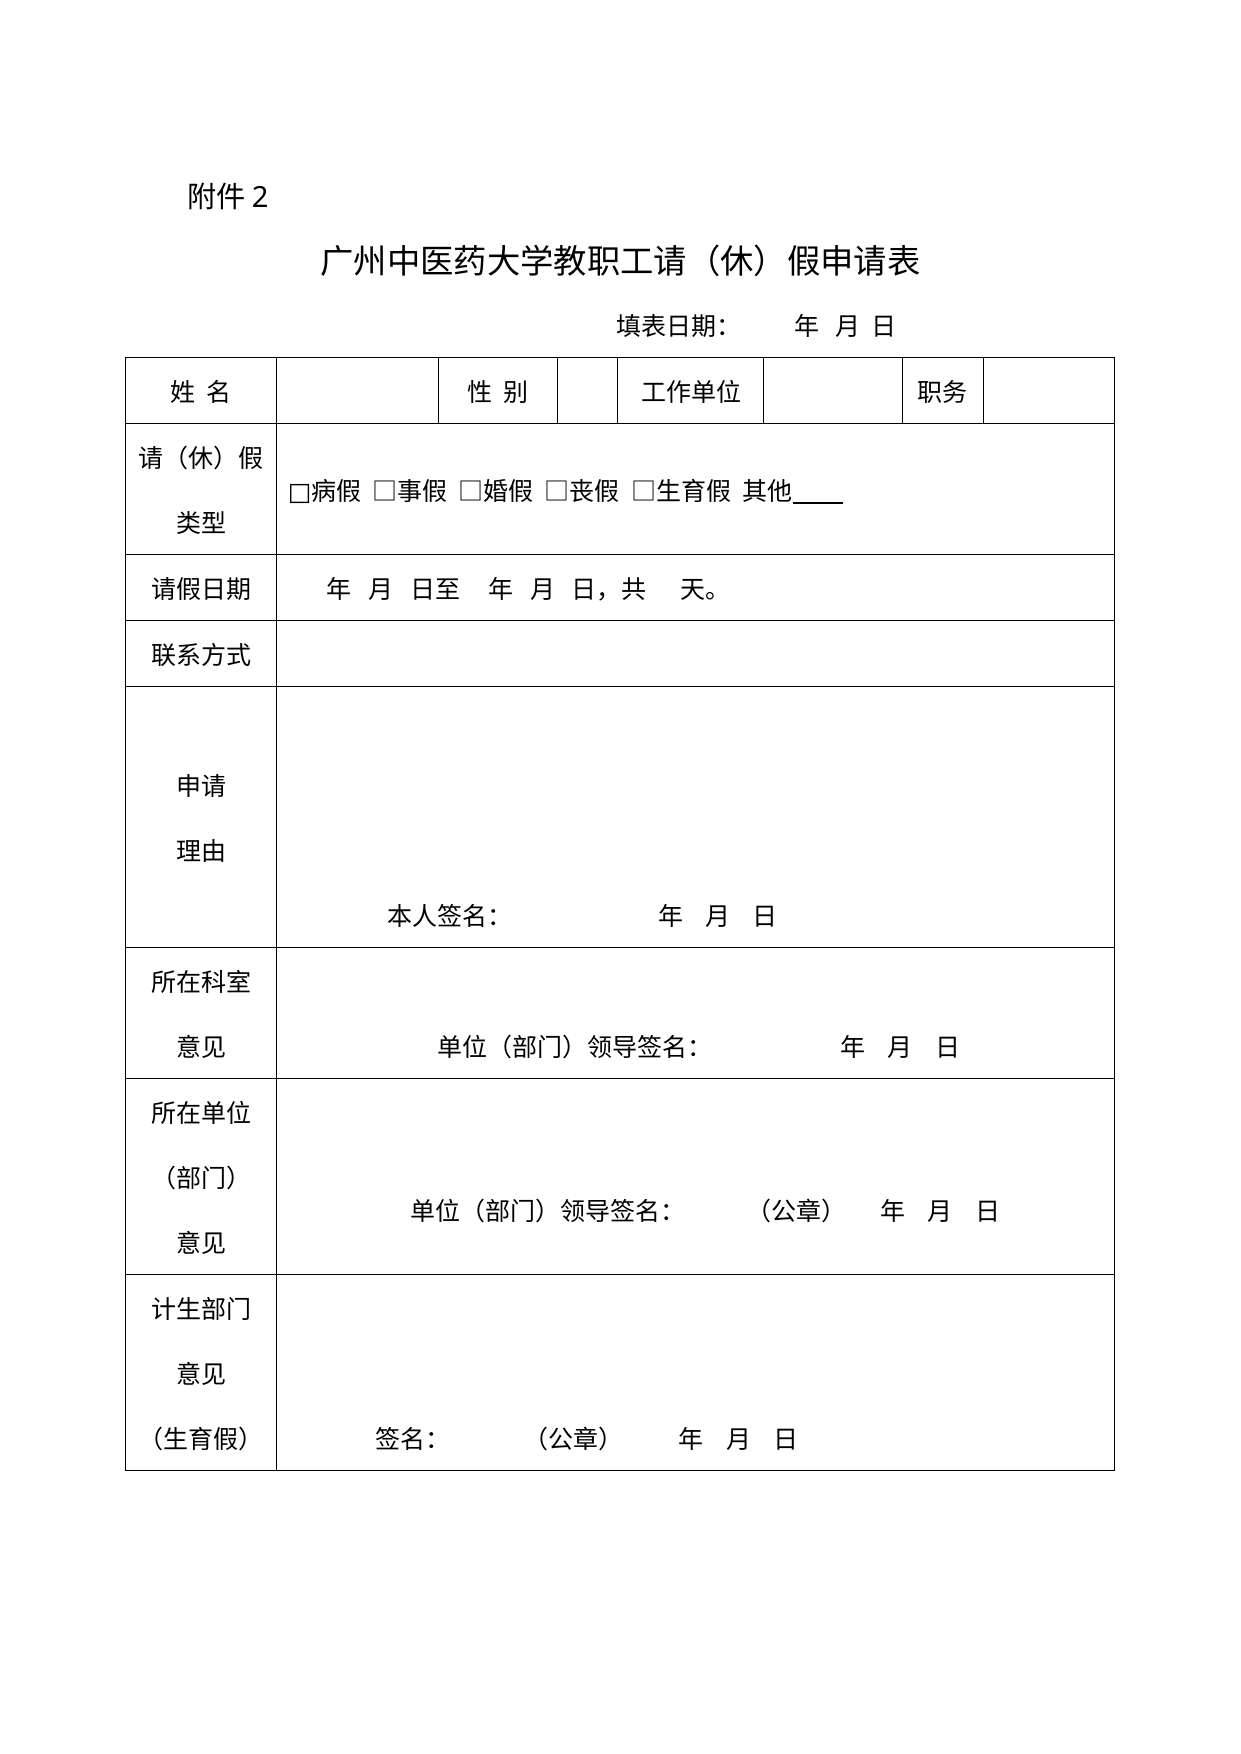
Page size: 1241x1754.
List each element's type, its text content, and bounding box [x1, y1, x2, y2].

text 广州中医药大学教职工请（休）假申请表 [187, 227, 1053, 292]
table_cell 所在单位（部门） 意见 [126, 1079, 276, 1274]
table_cell 申请 理由 [126, 687, 276, 947]
table_header 工作单位 [618, 358, 763, 423]
table_cell 请假日期 [126, 555, 276, 620]
table_cell 签名： （公章） 年 月 日 [277, 1275, 1114, 1470]
table_cell 联系方式 [126, 621, 276, 686]
table_cell 年 月 日至 年 月 日，共 天。 [277, 555, 1114, 620]
table_cell 单位（部门）领导签名： （公章） 年 月 日 [277, 1079, 1114, 1274]
table_header [764, 358, 902, 423]
table_header 姓 名 [126, 358, 276, 423]
table_cell 单位（部门）领导签名： 年 月 日 [277, 948, 1114, 1078]
table_header [277, 358, 438, 423]
text 填表日期： 年 月 日 [187, 292, 1053, 357]
table_cell [277, 621, 1114, 686]
table_header 职务 [903, 358, 983, 423]
text 附件2 [187, 162, 1053, 227]
table_header 性 别 [439, 358, 557, 423]
table_cell □病假 □事假 □婚假 □丧假 □生育假 其他 [277, 424, 1114, 554]
table_cell 计生部门 意见 （生育假） [126, 1275, 276, 1470]
table_header [558, 358, 617, 423]
table_cell 请（休）假类型 [126, 424, 276, 554]
table_header [984, 358, 1114, 423]
table_cell 所在科室 意见 [126, 948, 276, 1078]
table_cell 本人签名： 年 月 日 [277, 687, 1114, 947]
